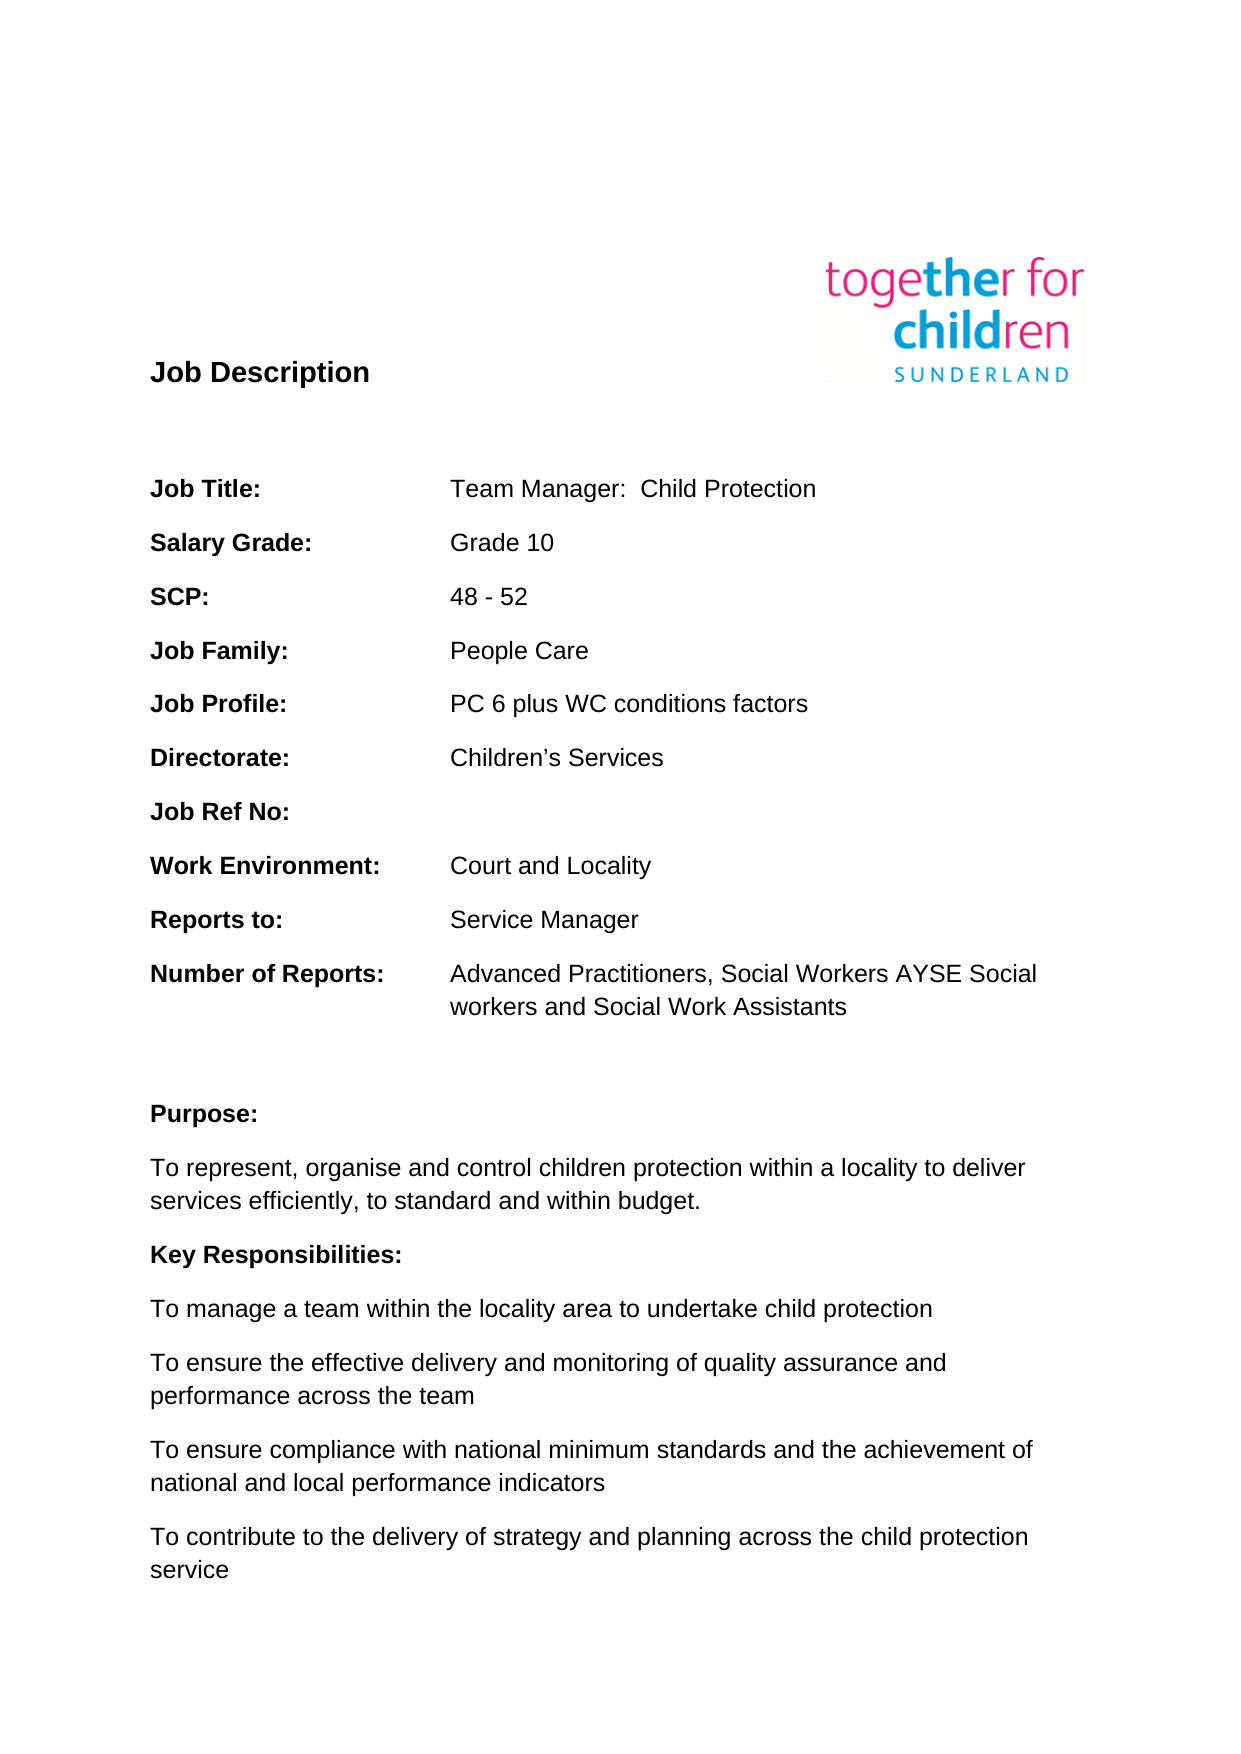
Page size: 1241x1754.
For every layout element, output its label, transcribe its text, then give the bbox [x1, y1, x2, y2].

text Job Profile: PC 6 plus WC conditions factors [150, 689, 1090, 718]
picture [825, 257, 1085, 383]
text To contribute to the delivery of strategy and planning across the child protection service [150, 1522, 1090, 1583]
text Salary Grade: Grade 10 [150, 528, 1090, 557]
text To ensure the effective delivery and monitoring of quality assurance and performance across the team [150, 1348, 1090, 1410]
text Job Family: People Care [150, 636, 1090, 664]
text Purpose: [150, 1099, 1090, 1128]
text To represent, organise and control children protection within a locality to deliver services efficiently, to standard and within budget. [150, 1153, 1090, 1215]
text Job Title: Team Manager: Child Protection [150, 474, 1090, 503]
text Work Environment: Court and Locality [150, 851, 1090, 880]
text SCP: 48 - 52 [150, 582, 1090, 611]
text Reports to: Service Manager [150, 905, 1090, 934]
text Directorate: Children’s Services [150, 743, 1090, 772]
text Key Responsibilities: [150, 1240, 1090, 1269]
text To manage a team within the locality area to undertake child protection [150, 1294, 1090, 1323]
text Job Ref No: [150, 797, 1090, 826]
text To ensure compliance with national minimum standards and the achievement of national and local performance indicators [150, 1435, 1090, 1497]
text Number of Reports: Advanced Practitioners, Social Workers AYSE Social workers and Social Work Assistants [150, 959, 1090, 1021]
